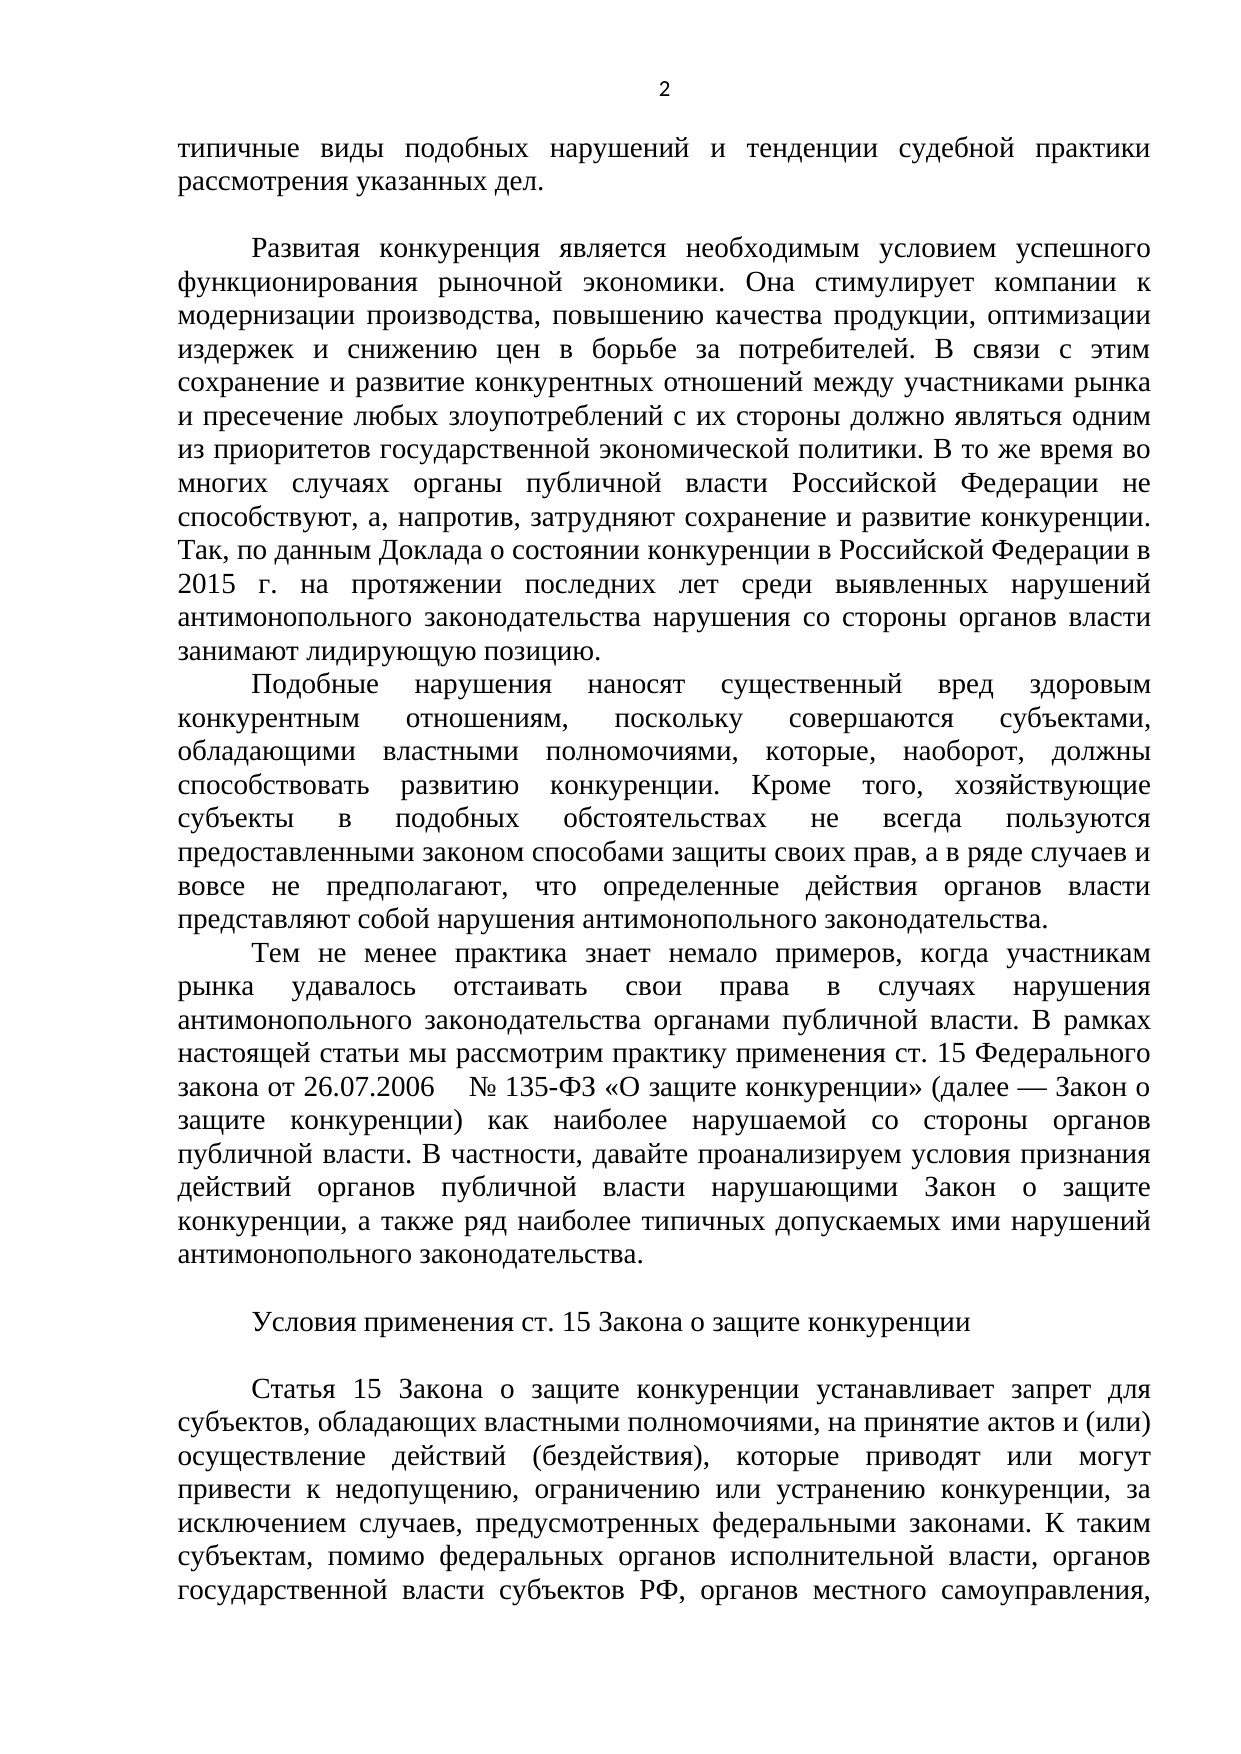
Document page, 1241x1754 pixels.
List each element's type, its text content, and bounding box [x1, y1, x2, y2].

text Условия применения ст. 15 Закона о защите конкуренции [177, 1304, 1152, 1337]
text Развитая конкуренция является необходимым условием успешного функционирования рыночной экономики. Она стимулирует компании к модернизации производства, повышению качества продукции, оптимизации издержек и снижению цен в борьбе за потребителей. В связи с этим сохранение и развитие конкурентных отношений между участниками рынка и пресечение любых злоупотреблений с их стороны должно являться одним из приоритетов государственной экономической политики. В то же время во многих случаях органы публичной власти Российской Федерации не способствуют, а, напротив, затрудняют сохранение и развитие конкуренции. Так, по данным Доклада о состоянии конкуренции в Российской Федерации в 2015 г. на протяжении последних лет среди выявленных нарушений антимонопольного законодательства нарушения со стороны органов власти занимают лидирующую позицию. [177, 230, 1152, 666]
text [177, 1371, 1152, 1606]
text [177, 130, 1152, 197]
text Тем не менее практика знает немало примеров, когда участникам рынка удавалось отстаивать свои права в случаях нарушения антимонопольного законодательства органами публичной власти. В рамках настоящей статьи мы рассмотрим практику применения ст. 15 Федерального закона от 26.07.2006 № 135-ФЗ «О защите конкуренции» (далее — Закон о защите конкуренции) как наиболее нарушаемой со стороны органов публичной власти. В частности, давайте проанализируем условия признания действий органов публичной власти нарушающими Закон о защите конкуренции, а также ряд наиболее типичных допускаемых ими нарушений антимонопольного законодательства. [177, 935, 1152, 1270]
text Подобные нарушения наносят существенный вред здоровым конкурентным отношениям, поскольку совершаются субъектами, обладающими властными полномочиями, которые, наоборот, должны способствовать развитию конкуренции. Кроме того, хозяйствующие субъекты в подобных обстоятельствах не всегда пользуются предоставленными законом способами защиты своих прав, а в ряде случаев и вовсе не предполагают, что определенные действия органов власти представляют собой нарушения антимонопольного законодательства. [177, 666, 1152, 935]
